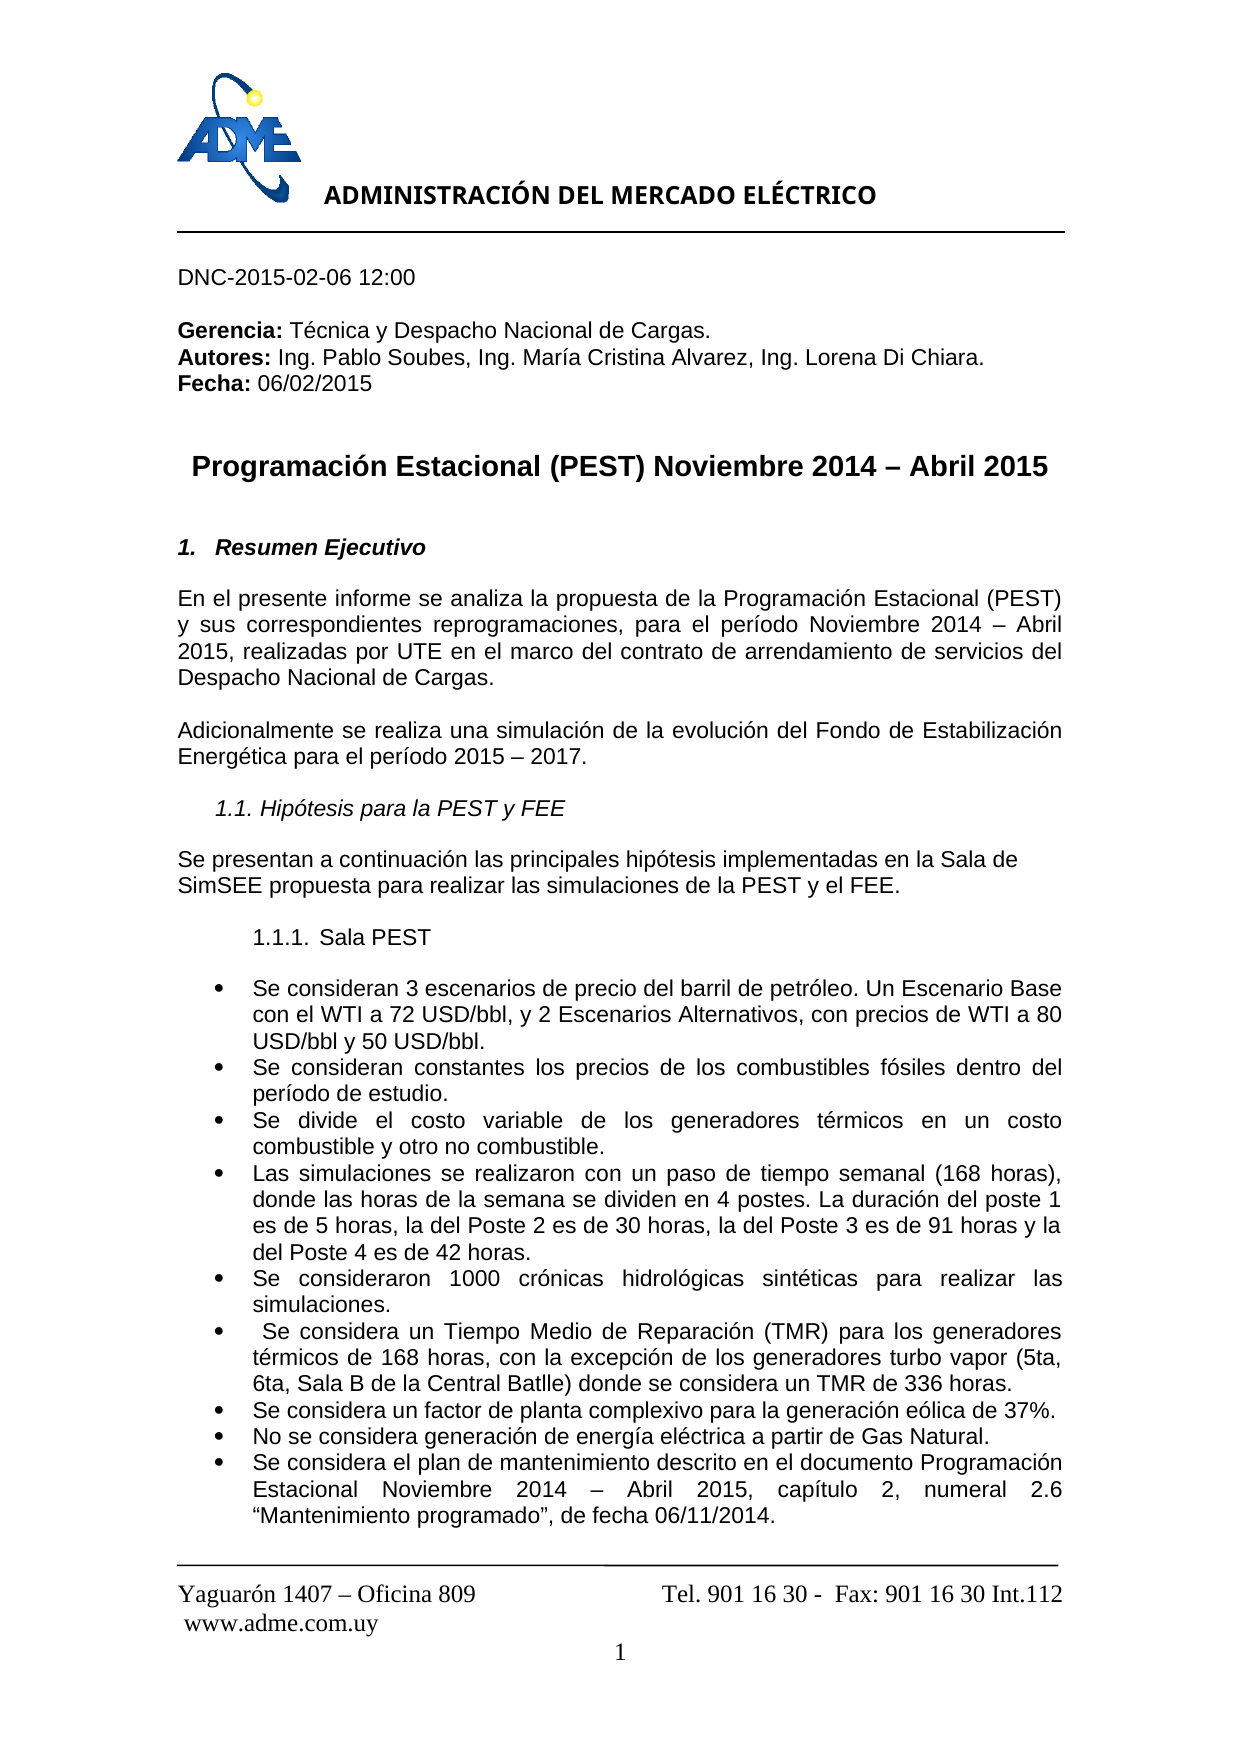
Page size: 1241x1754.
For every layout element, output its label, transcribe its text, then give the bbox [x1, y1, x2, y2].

text Fecha: 06/02/2015 [177, 370, 1063, 396]
text DNC-2015-02-06 12:00 [177, 264, 1063, 291]
text Programación Estacional (PEST) Noviembre 2014 – Abril 2015 [177, 449, 1063, 482]
text Se presentan a continuación las principales hipótesis implementadas en la Sala de SimSEE propuesta para realizar las simulaciones de la PEST y el FEE. [177, 846, 1063, 899]
list Las simulaciones se realizaron con un paso de tiempo semanal (168 horas), donde las horas de la semana se dividen en 4 postes. La duración del poste 1 es de 5 horas, la del Poste 2 es de 30 horas, la del Poste 3 es de 91 horas y la del Poste 4 es de 42 horas. [215, 1159, 1063, 1265]
list Se consideraron 1000 crónicas hidrológicas sintéticas para realizar las simulaciones. [215, 1265, 1063, 1318]
text Gerencia: Técnica y Despacho Nacional de Cargas. [177, 317, 1063, 343]
text En el presente informe se analiza la propuesta de la Programación Estacional (PEST) y sus correspondientes reprogramaciones, para el período Noviembre 2014 – Abril 2015, realizadas por UTE en el marco del contrato de arrendamiento de servicios del Despacho Nacional de Cargas. [177, 585, 1063, 691]
picture [177, 73, 305, 205]
list Se considera un Tiempo Medio de Reparación (TMR) para los generadores térmicos de 168 horas, con la excepción de los generadores turbo vapor (5ta, 6ta, Sala B de la Central Batlle) donde se considera un TMR de 336 horas. [215, 1318, 1063, 1397]
text Autores: Ing. Pablo Soubes, Ing. María Cristina Alvarez, Ing. Lorena Di Chiara. [177, 343, 1063, 370]
text Resumen Ejecutivo [177, 534, 1063, 560]
text Sala PEST [252, 924, 1063, 950]
list No se considera generación de energía eléctrica a partir de Gas Natural. [215, 1423, 1063, 1449]
list Se divide el costo variable de los generadores térmicos en un costo combustible y otro no combustible. [215, 1107, 1063, 1159]
text Adicionalmente se realiza una simulación de la evolución del Fondo de Estabilización Energética para el período 2015 – 2017. [177, 717, 1063, 769]
text Hipótesis para la PEST y FEE [215, 794, 1063, 821]
list Se considera un factor de planta complexivo para la generación eólica de 37%. [215, 1397, 1063, 1423]
list Se consideran constantes los precios de los combustibles fósiles dentro del período de estudio. [215, 1054, 1063, 1107]
list Se consideran 3 escenarios de precio del barril de petróleo. Un Escenario Base con el WTI a 72 USD/bbl, y 2 Escenarios Alternativos, con precios de WTI a 80 USD/bbl y 50 USD/bbl. [215, 975, 1063, 1054]
list Se considera el plan de mantenimiento descrito en el documento Programación Estacional Noviembre 2014 – Abril 2015, capítulo 2, numeral 2.6 “Mantenimiento programado”, de fecha 06/11/2014. [215, 1449, 1063, 1528]
